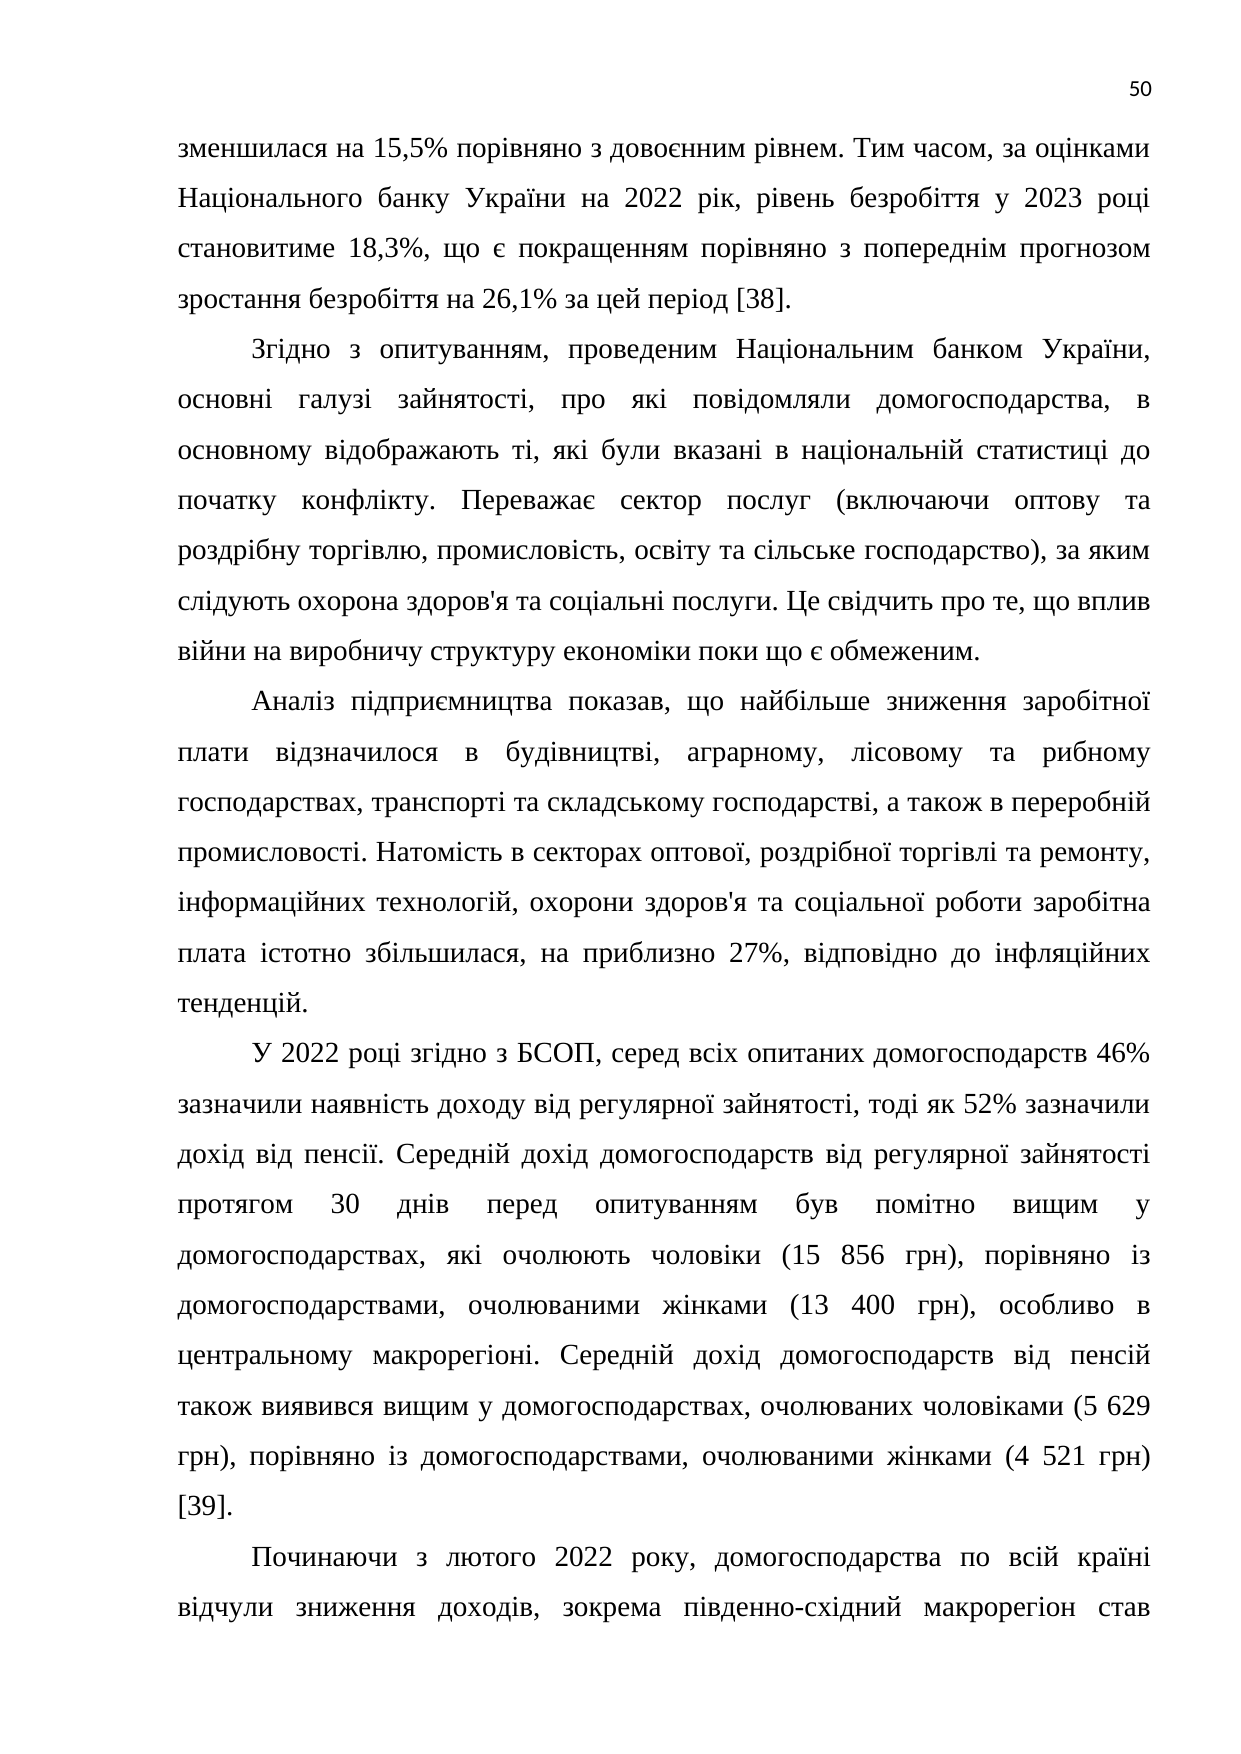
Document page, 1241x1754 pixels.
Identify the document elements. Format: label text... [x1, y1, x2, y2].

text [177, 130, 1152, 314]
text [177, 1539, 1152, 1622]
text У 2022 році згідно з БСОП, серед всіх опитаних домогосподарств 46% зазначили наявність доходу від регулярної зайнятості, тоді як 52% зазначили дохід від пенсії. Середній дохід домогосподарств від регулярної зайнятості протягом 30 днів перед опитуванням був помітно вищим у домогосподарствах, які очолюють чоловіки (15 856 грн), порівняно із домогосподарствами, очолюваними жінками (13 400 грн), особливо в центральному макрорегіоні. Середній дохід домогосподарств від пенсій також виявився вищим у домогосподарствах, очолюваних чоловіками (5 629 грн), порівняно із домогосподарствами, очолюваними жінками (4 521 грн) [39]. [177, 1036, 1152, 1522]
text Аналіз підприємництва показав, що найбільше зниження заробітної плати відзначилося в будівництві, аграрному, лісовому та рибному господарствах, транспорті та складському господарстві, а також в переробній промисловості. Натомість в секторах оптової, роздрібної торгівлі та ремонту, інформаційних технологій, охорони здоров'я та соціальної роботи заробітна плата істотно збільшилася, на приблизно 27%, відповідно до інфляційних тенденцій. [177, 683, 1152, 1019]
text Згідно з опитуванням, проведеним Національним банком України, основні галузі зайнятості, про які повідомляли домогосподарства, в основному відображають ті, які були вказані в національній статистиці до початку конфлікту. Переважає сектор послуг (включаючи оптову та роздрібну торгівлю, промисловість, освіту та сільське господарство), за яким слідують охорона здоров'я та соціальні послуги. Це свідчить про те, що вплив війни на виробничу структуру економіки поки що є обмеженим. [177, 331, 1152, 667]
